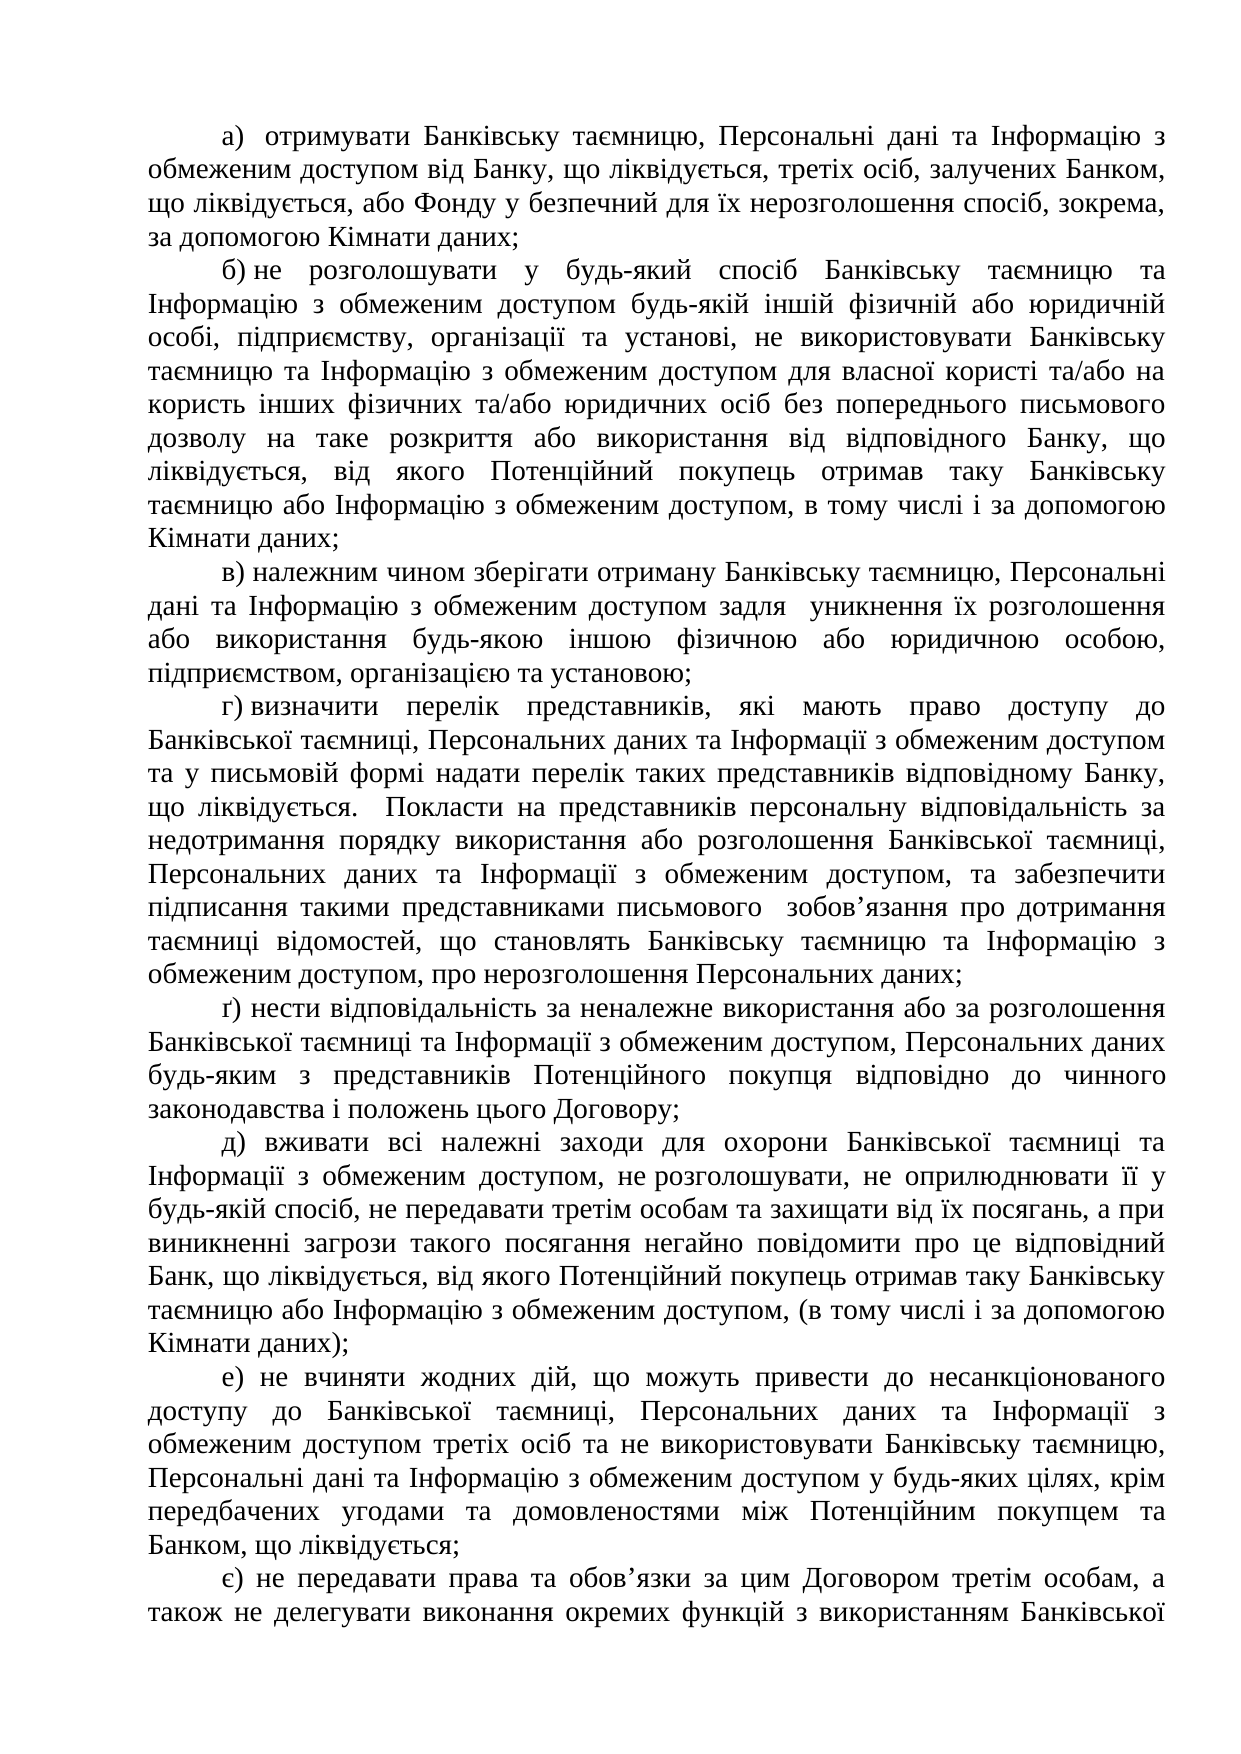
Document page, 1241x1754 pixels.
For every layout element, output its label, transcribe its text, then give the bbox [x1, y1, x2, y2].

text д) вживати всі належні заходи для охорони Банківської таємниці та Інформації з обмеженим доступом, не розголошувати, не оприлюднювати її у будь-якій спосіб, не передавати третім особам та захищати від їх посягань, а при виникненні загрози такого посягання негайно повідомити про це відповідний Банк, що ліквідується, від якого Потенційний покупець отримав таку Банківську таємницю або Інформацію з обмеженим доступом, (в тому числі і за допомогою Кімнати даних); [148, 1124, 1167, 1359]
text ґ) нести відповідальність за неналежне використання або за розголошення Банківської таємниці та Інформації з обмеженим доступом, Персональних даних будь-яким з представників Потенційного покупця відповідно до чинного законодавства і положень цього Договору; [148, 990, 1167, 1124]
text б) не розголошувати у будь-який спосіб Банківську таємницю та Інформацію з обмеженим доступом будь-якій іншій фізичній або юридичній особі, підприємству, організації та установі, не використовувати Банківську таємницю та Інформацію з обмеженим доступом для власної користі та/або на користь інших фізичних та/або юридичних осіб без попереднього письмового дозволу на таке розкриття або використання від відповідного Банку, що ліквідується, від якого Потенційний покупець отримав таку Банківську таємницю або Інформацію з обмеженим доступом, в тому числі і за допомогою Кімнати даних; [148, 252, 1167, 554]
text а) отримувати Банківську таємницю, Персональні дані та Інформацію з обмеженим доступом від Банку, що ліквідується, третіх осіб, залучених Банком, що ліквідується, або Фонду у безпечний для їх нерозголошення спосіб, зокрема, за допомогою Кімнати даних; [148, 118, 1167, 252]
text в) належним чином зберігати отриману Банківську таємницю, Персональні дані та Інформацію з обмеженим доступом задля уникнення їх розголошення або використання будь-якою іншою фізичною або юридичною особою, підприємством, організацією та установою; [148, 554, 1167, 688]
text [148, 1560, 1167, 1627]
text г) визначити перелік представників, які мають право доступу до Банківської таємниці, Персональних даних та Інформації з обмеженим доступом та у письмовій формі надати перелік таких представників відповідному Банку, що ліквідується. Покласти на представників персональну відповідальність за недотримання порядку використання або розголошення Банківської таємниці, Персональних даних та Інформації з обмеженим доступом, та забезпечити підписання такими представниками письмового зобов’язання про дотримання таємниці відомостей, що становлять Банківську таємницю та Інформацію з обмеженим доступом, про нерозголошення Персональних даних; [148, 688, 1167, 990]
text е) не вчиняти жодних дій, що можуть привести до несанкціонованого доступу до Банківської таємниці, Персональних даних та Інформації з обмеженим доступом третіх осіб та не використовувати Банківську таємницю, Персональні дані та Інформацію з обмеженим доступом у будь-яких цілях, крім передбачених угодами та домовленостями між Потенційним покупцем та Банком, що ліквідується; [148, 1359, 1167, 1560]
